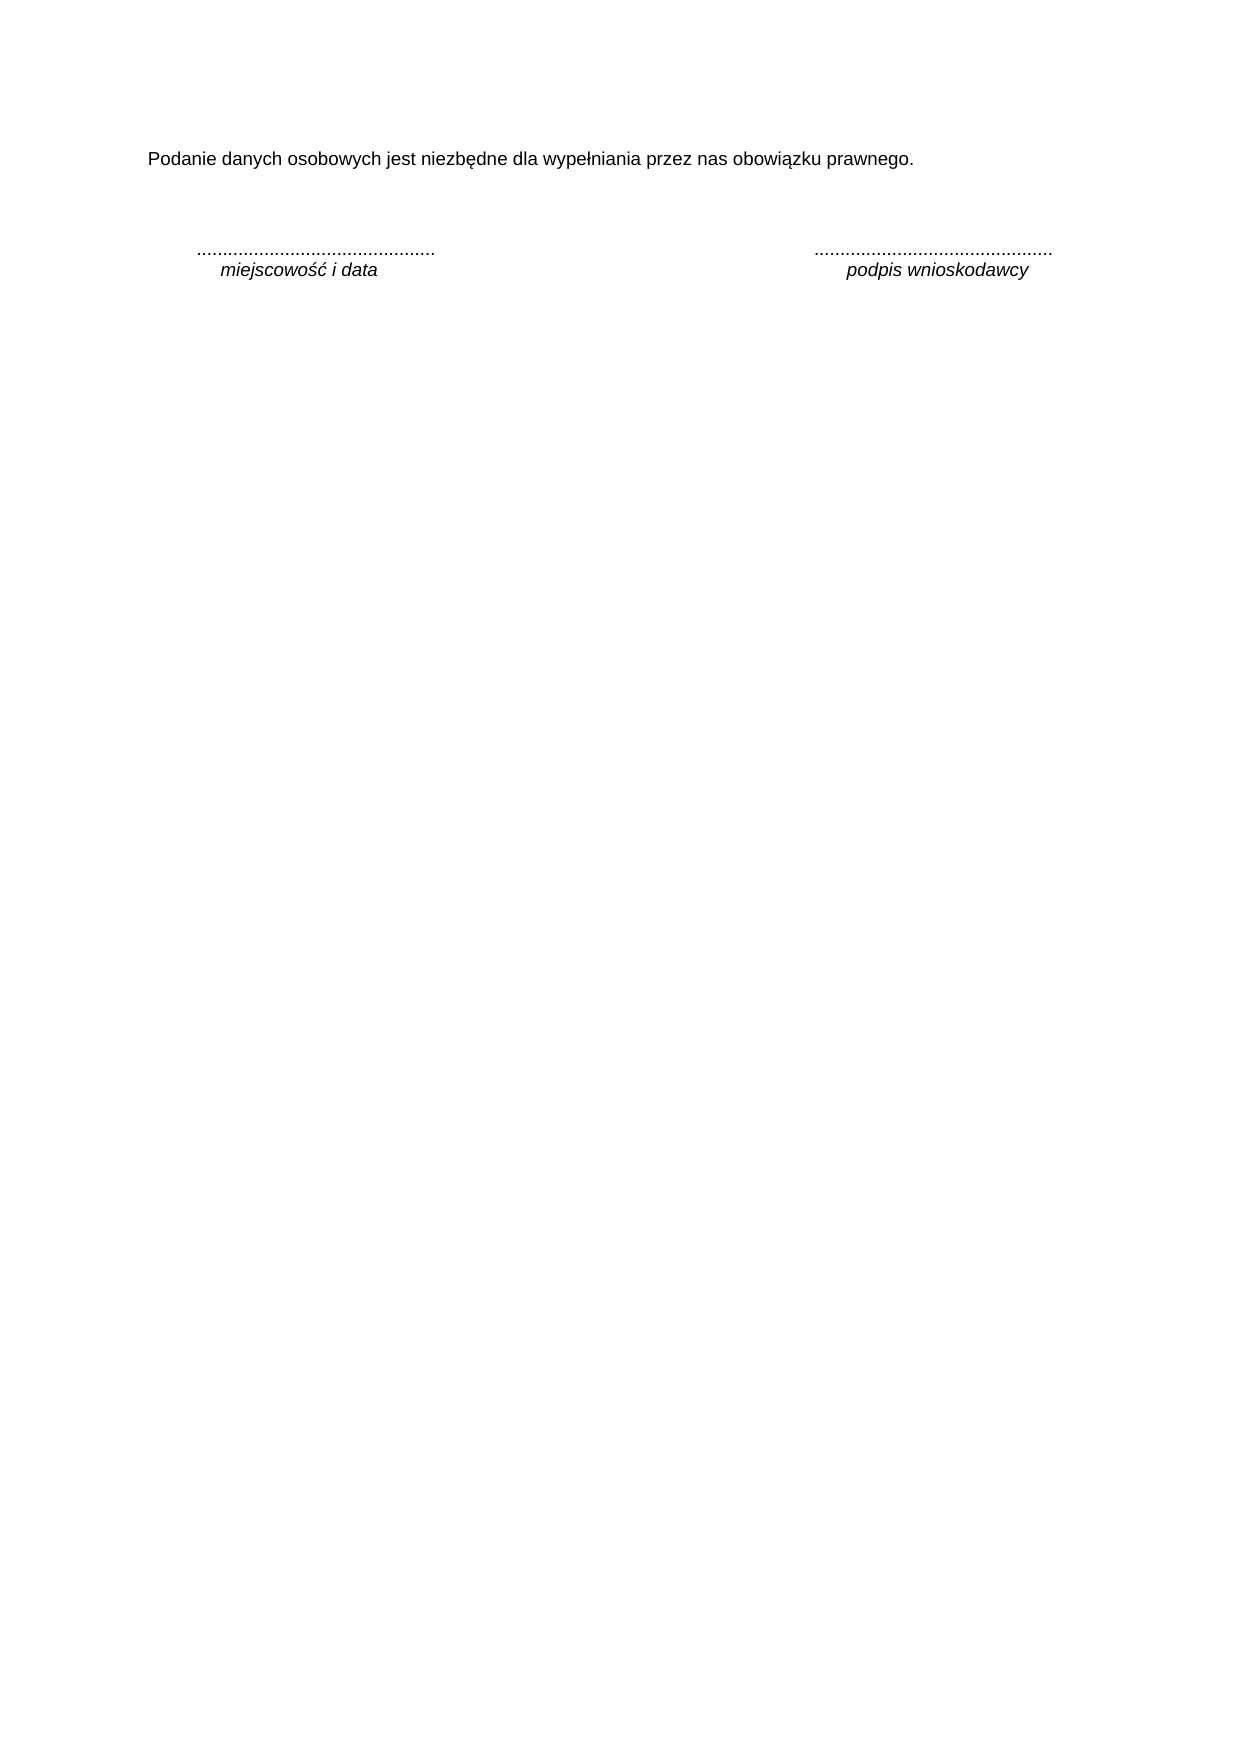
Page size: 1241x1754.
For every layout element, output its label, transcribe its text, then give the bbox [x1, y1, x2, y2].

list .............................................. .............................................. [197, 237, 1093, 259]
text miejscowość i data podpis wnioskodawcy [148, 259, 1093, 280]
text Podanie danych osobowych jest niezbędne dla wypełniania przez nas obowiązku prawnego. [148, 148, 1093, 169]
